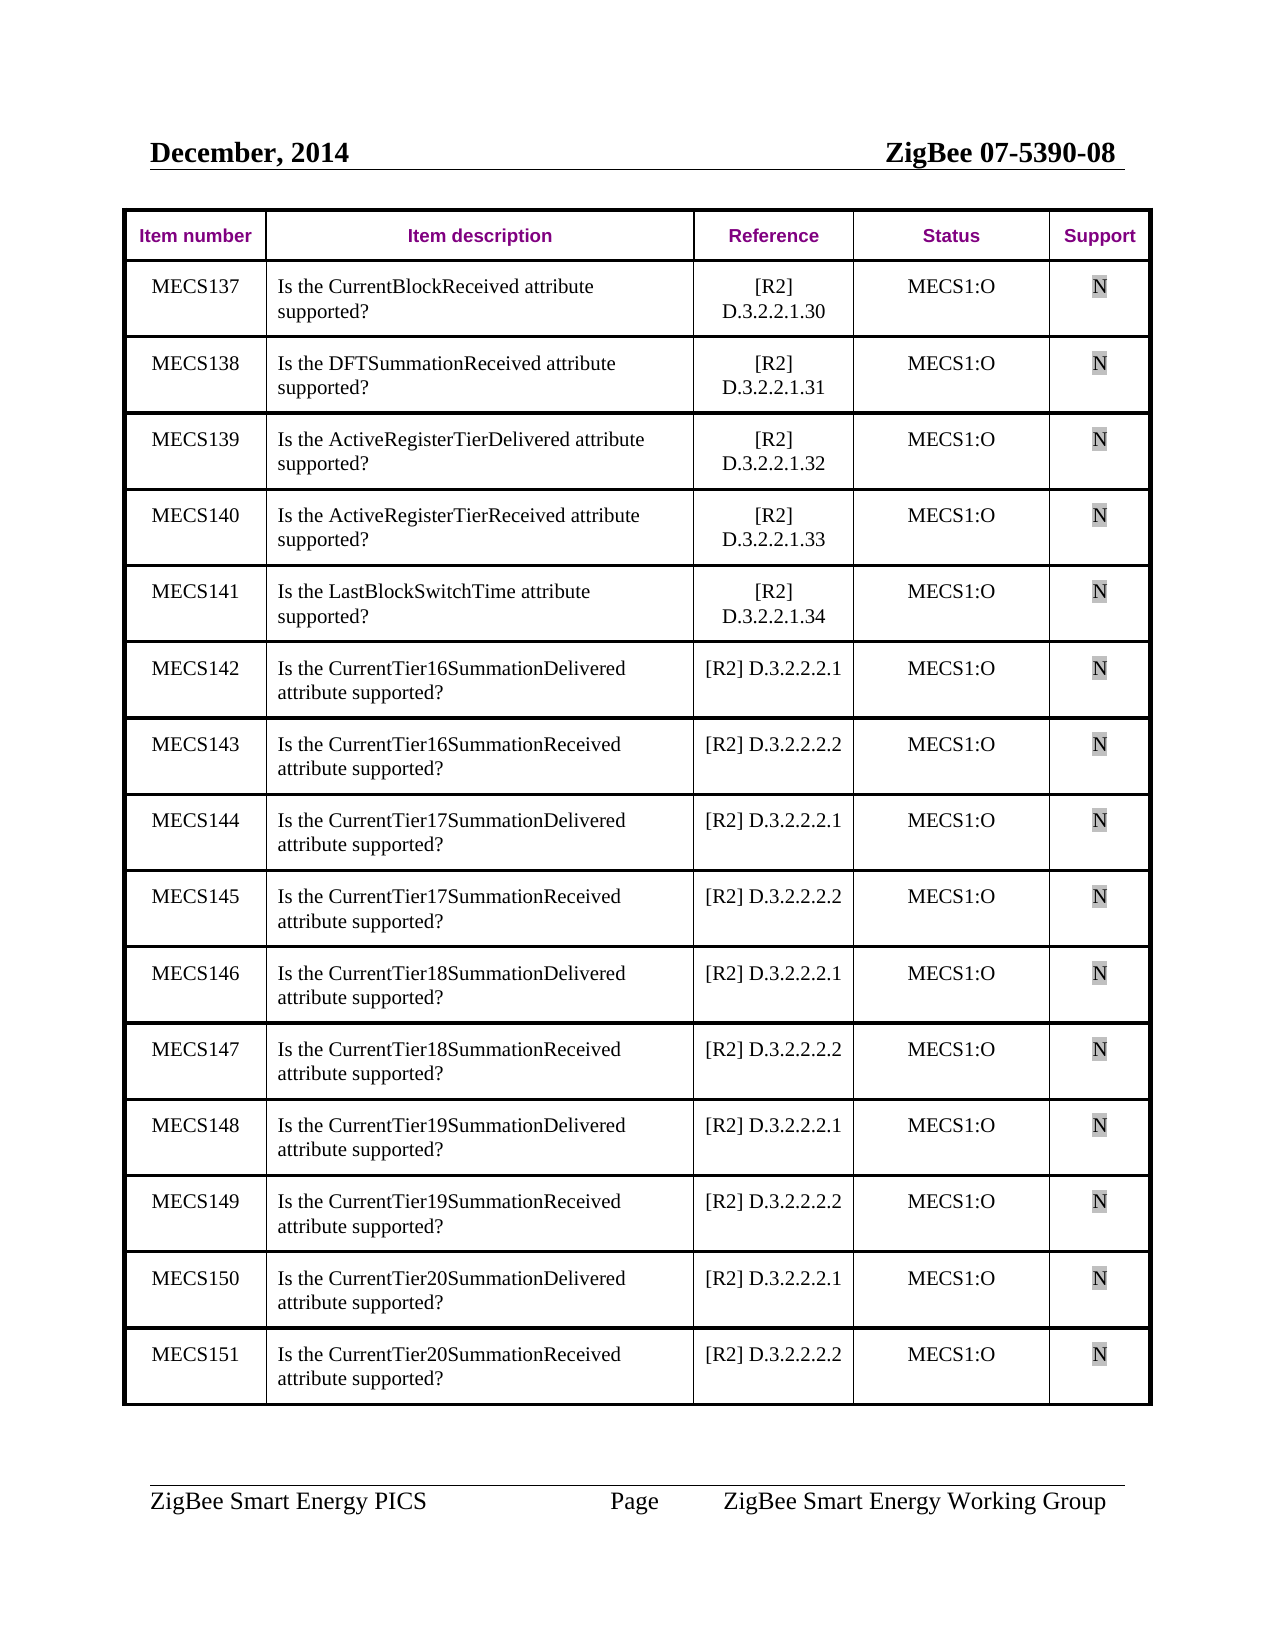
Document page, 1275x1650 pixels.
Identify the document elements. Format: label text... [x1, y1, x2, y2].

table_cell [R2] D.3.2.2.1.32 [694, 415, 853, 488]
table_cell N [1050, 262, 1148, 335]
table_cell N [1050, 643, 1148, 716]
table_cell Is the ActiveRegisterTierDelivered attribute supported? [267, 415, 693, 488]
table_cell [R2] D.3.2.2.1.30 [694, 262, 853, 335]
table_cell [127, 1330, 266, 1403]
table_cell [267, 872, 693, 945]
table_header Item description [267, 212, 693, 259]
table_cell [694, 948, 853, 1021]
table_cell [R2] D.3.2.2.2.1 [694, 796, 853, 869]
table_cell MECS1:O [854, 415, 1049, 488]
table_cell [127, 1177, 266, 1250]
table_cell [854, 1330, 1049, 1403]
table_cell N [1050, 720, 1148, 793]
table_cell [R2] D.3.2.2.1.34 [694, 567, 853, 640]
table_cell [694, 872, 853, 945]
table_cell MECS143 [127, 720, 266, 793]
table_header Support [1050, 212, 1148, 259]
table_cell MECS1:O [854, 567, 1049, 640]
table_header Reference [695, 212, 853, 259]
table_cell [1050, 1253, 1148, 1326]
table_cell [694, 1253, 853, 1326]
table_cell MECS144 [127, 796, 266, 869]
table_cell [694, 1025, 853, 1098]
table_cell MECS141 [127, 567, 266, 640]
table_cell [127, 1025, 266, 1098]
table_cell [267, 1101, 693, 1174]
table_cell Is the CurrentTier16SummationDelivered attribute supported? [267, 643, 693, 716]
table_cell [R2] D.3.2.2.2.1 [694, 643, 853, 716]
table_cell MECS145 [127, 872, 266, 945]
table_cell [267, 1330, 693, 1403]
table_cell [R2] D.3.2.2.1.33 [694, 491, 853, 564]
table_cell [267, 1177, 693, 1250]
table_header Status [854, 212, 1049, 259]
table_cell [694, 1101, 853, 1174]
table_cell N [1050, 796, 1148, 869]
table_cell Is the CurrentTier16SummationReceived attribute supported? [267, 720, 693, 793]
table_cell N [1050, 415, 1148, 488]
table_cell Is the DFTSummationReceived attribute supported? [267, 338, 693, 411]
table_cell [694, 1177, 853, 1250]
table_cell MECS137 [127, 262, 266, 335]
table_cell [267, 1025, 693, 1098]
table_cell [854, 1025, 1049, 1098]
table_cell Is the CurrentTier17SummationDelivered attribute supported? [267, 796, 693, 869]
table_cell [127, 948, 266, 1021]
table_cell MECS142 [127, 643, 266, 716]
table_cell MECS1:O [854, 796, 1049, 869]
table_cell MECS1:O [854, 262, 1049, 335]
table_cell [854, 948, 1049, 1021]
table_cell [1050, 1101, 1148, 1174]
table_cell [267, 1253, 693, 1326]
table_cell MECS1:O [854, 338, 1049, 411]
table_cell MECS1:O [854, 491, 1049, 564]
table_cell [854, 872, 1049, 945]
table_cell N [1050, 567, 1148, 640]
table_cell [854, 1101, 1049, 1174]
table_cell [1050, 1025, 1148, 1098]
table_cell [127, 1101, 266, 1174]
table_cell Is the CurrentBlockReceived attribute supported? [267, 262, 693, 335]
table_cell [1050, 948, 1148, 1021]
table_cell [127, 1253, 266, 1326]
table_cell [R2] D.3.2.2.2.2 [694, 720, 853, 793]
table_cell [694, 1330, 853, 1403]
table_cell Is the ActiveRegisterTierReceived attribute supported? [267, 491, 693, 564]
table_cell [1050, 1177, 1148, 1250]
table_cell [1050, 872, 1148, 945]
table_cell MECS139 [127, 415, 266, 488]
table_cell MECS138 [127, 338, 266, 411]
table_cell MECS140 [127, 491, 266, 564]
table_cell N [1050, 338, 1148, 411]
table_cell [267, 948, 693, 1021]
table_header Item number [127, 212, 265, 259]
table_cell [R2] D.3.2.2.1.31 [694, 338, 853, 411]
table_cell MECS1:O [854, 720, 1049, 793]
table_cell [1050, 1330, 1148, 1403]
table_cell Is the LastBlockSwitchTime attribute supported? [267, 567, 693, 640]
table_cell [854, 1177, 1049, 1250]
table_cell MECS1:O [854, 643, 1049, 716]
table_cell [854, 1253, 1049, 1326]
table_cell N [1050, 491, 1148, 564]
